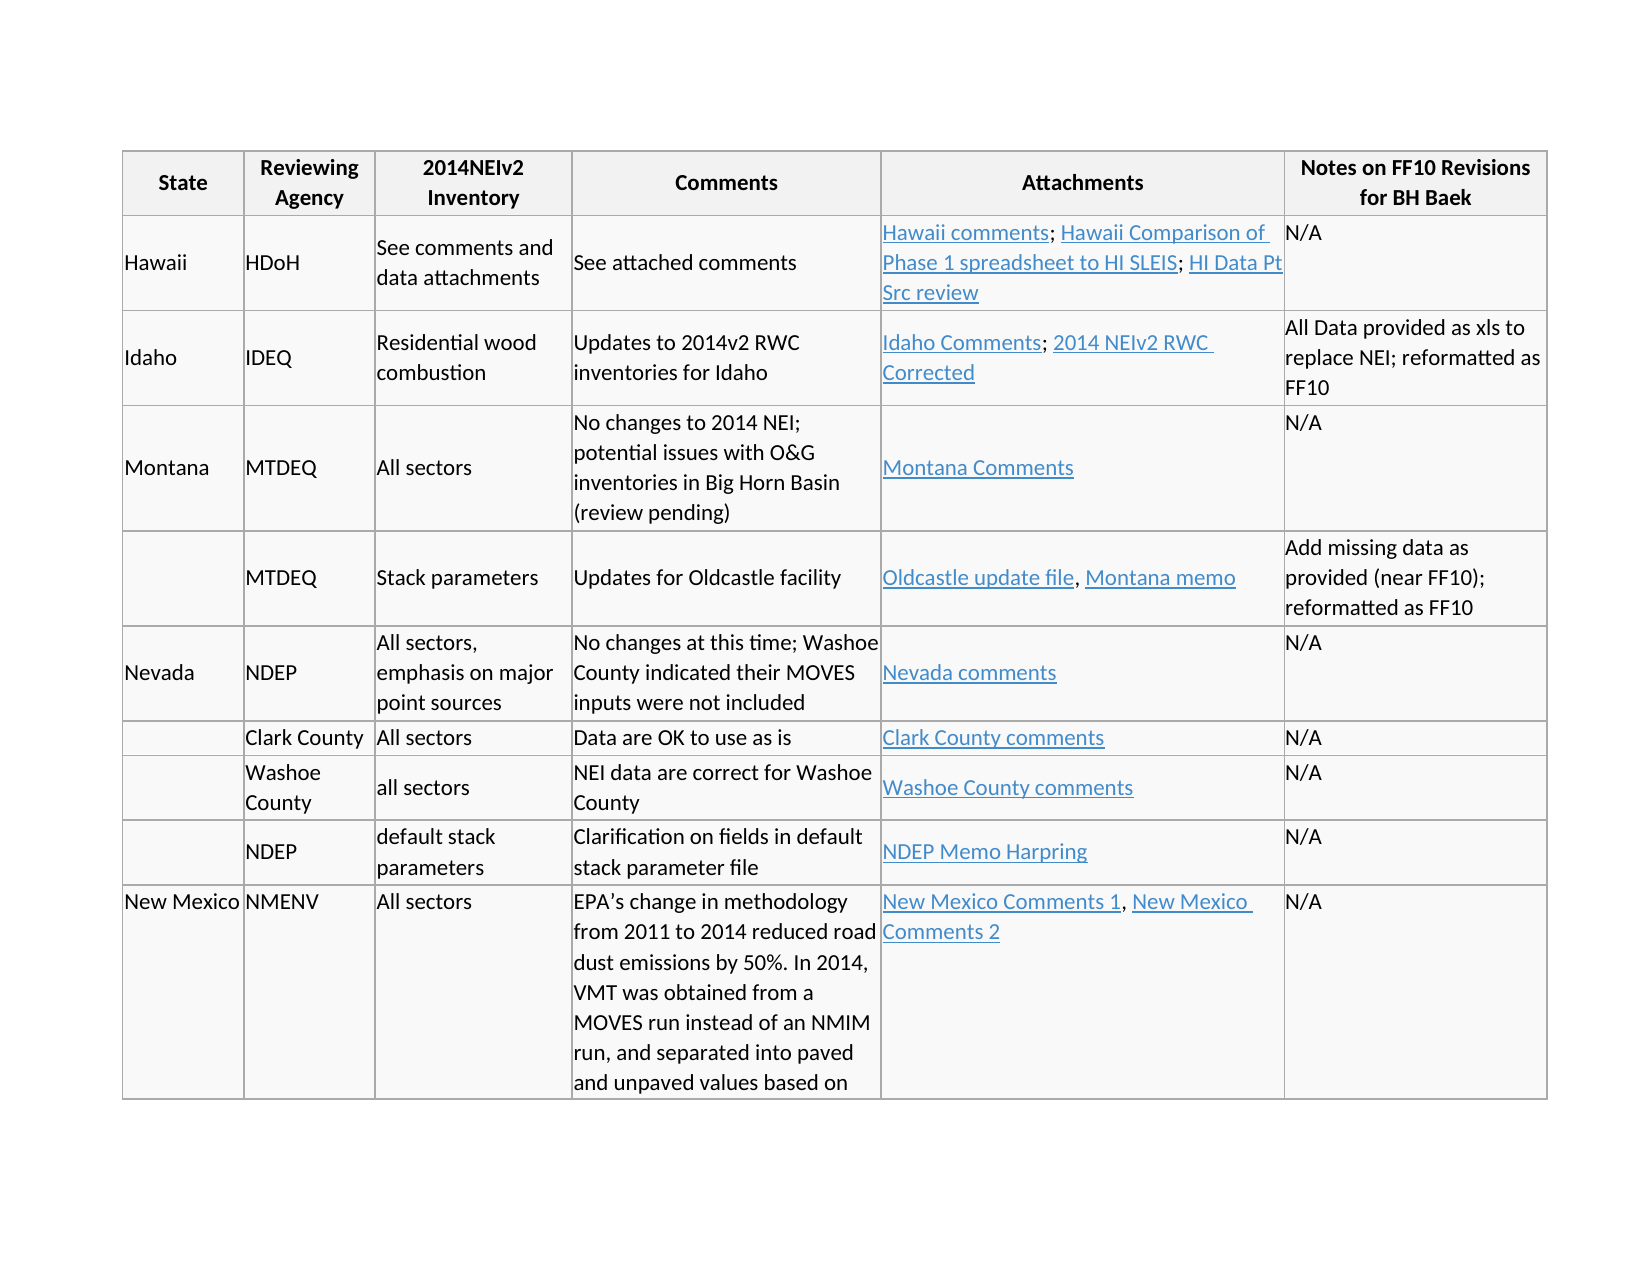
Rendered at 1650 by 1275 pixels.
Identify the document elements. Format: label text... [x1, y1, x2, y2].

table_cell N/A [1285, 406, 1546, 530]
table_cell NMENV [245, 886, 374, 1098]
table_cell No changes at this time; Washoe County indicated their MOVES inputs were not included [573, 627, 880, 720]
table_cell All Data provided as xls to replace NEI; reformatted as FF10 [1285, 311, 1546, 405]
table_header 2014NEIv2 Inventory [376, 152, 571, 215]
table_header Reviewing Agency [245, 152, 374, 215]
table_cell Montana Comments [882, 406, 1284, 530]
table_cell Hawaii comments; Hawaii Comparison of Phase 1 spreadsheet to HI SLEIS; HI Data Pt Src review [882, 216, 1284, 310]
table_cell IDEQ [245, 311, 374, 405]
table_cell Washoe County comments [882, 756, 1284, 819]
table_cell Nevada comments [882, 627, 1284, 720]
table_cell Hawaii [123, 216, 243, 310]
table_cell N/A [1285, 722, 1546, 754]
table_cell N/A [1285, 821, 1546, 884]
table_cell Residential wood combustion [376, 311, 571, 405]
table_cell Montana [123, 406, 243, 530]
table_cell See comments and data attachments [376, 216, 571, 310]
table_cell Updates for Oldcastle facility [573, 532, 880, 625]
table_cell NEI data are correct for Washoe County [573, 756, 880, 819]
table_cell No changes to 2014 NEI; potential issues with O&G inventories in Big Horn Basin (review pending) [573, 406, 880, 530]
table_cell MTDEQ [245, 532, 374, 625]
table_cell Nevada [123, 627, 243, 720]
table_cell Oldcastle update file, Montana memo [882, 532, 1284, 625]
table_cell default stack parameters [376, 821, 571, 884]
table_cell Clark County [245, 722, 374, 754]
table_cell All sectors [376, 406, 571, 530]
table_cell Clarification on fields in default stack parameter file [573, 821, 880, 884]
table_cell Clark County comments [882, 722, 1284, 754]
table_cell Data are OK to use as is [573, 722, 880, 754]
table_cell Idaho [123, 311, 243, 405]
table_cell Washoe County [245, 756, 374, 819]
table_cell New Mexico [123, 886, 243, 1098]
table_cell [123, 722, 243, 754]
table_cell N/A [1285, 216, 1546, 310]
table_cell All sectors [376, 886, 571, 1098]
table_cell All sectors [376, 722, 571, 754]
table_cell N/A [1285, 756, 1546, 819]
table_cell all sectors [376, 756, 571, 819]
table_cell NDEP Memo Harpring [882, 821, 1284, 884]
table_cell Updates to 2014v2 RWC inventories for Idaho [573, 311, 880, 405]
table_header Attachments [882, 152, 1284, 215]
table_cell N/A [1285, 886, 1546, 1098]
table_cell [123, 532, 243, 625]
table_header Notes on FF10 Revisions for BH Baek [1285, 152, 1546, 215]
table_cell HDoH [245, 216, 374, 310]
table_cell MTDEQ [245, 406, 374, 530]
table_cell NDEP [245, 627, 374, 720]
table_cell [123, 821, 243, 884]
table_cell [573, 886, 880, 1098]
table_cell Idaho Comments; 2014 NEIv2 RWC Corrected [882, 311, 1284, 405]
table_cell See attached comments [573, 216, 880, 310]
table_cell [882, 886, 1284, 1098]
table_header Comments [573, 152, 880, 215]
table_cell [123, 756, 243, 819]
table_cell Stack parameters [376, 532, 571, 625]
table_cell Add missing data as provided (near FF10); reformatted as FF10 [1285, 532, 1546, 625]
table_header State [123, 152, 243, 215]
table_cell N/A [1285, 627, 1546, 720]
table_cell NDEP [245, 821, 374, 884]
table_cell All sectors, emphasis on major point sources [376, 627, 571, 720]
